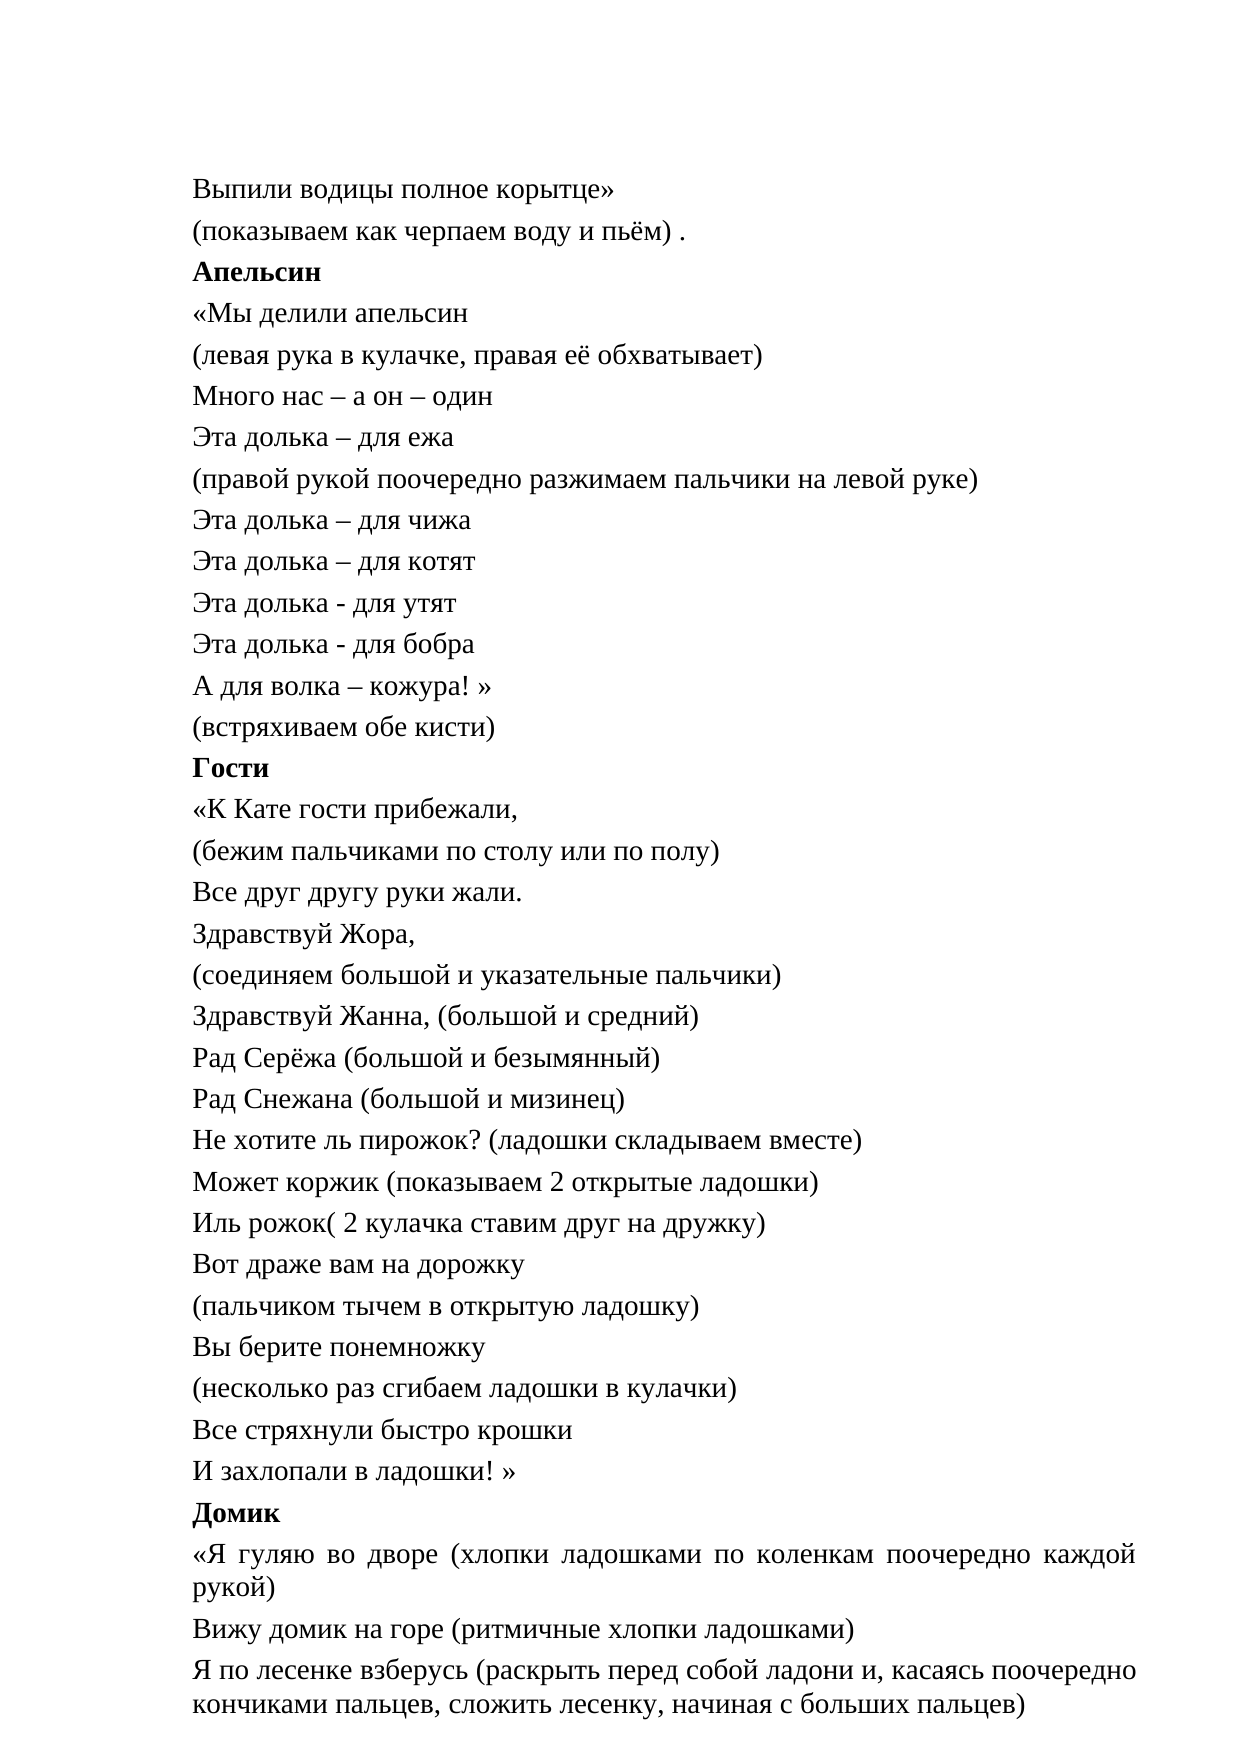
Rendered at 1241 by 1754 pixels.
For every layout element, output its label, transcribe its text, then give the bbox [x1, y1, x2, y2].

text Здравствуй Жора, [192, 916, 1137, 949]
text Эта долька - для бобра [192, 626, 1137, 660]
text (несколько раз сгибаем ладошки в кулачки) [192, 1371, 1137, 1404]
text Может коржик (показываем 2 открытые ладошки) [192, 1164, 1137, 1197]
text Не хотите ль пирожок? (ладошки складываем вместе) [192, 1122, 1137, 1156]
text Вот драже вам на дорожку [192, 1247, 1137, 1280]
text Вижу домик на горе (ритмичные хлопки ладошками) [192, 1611, 1137, 1644]
text Эта долька – для котят [192, 543, 1137, 577]
text Рад Снежана (большой и мизинец) [192, 1081, 1137, 1115]
text Гости [192, 750, 1137, 784]
text Выпили водицы полное корытце» [192, 171, 1137, 205]
text Рад Серёжа (большой и безымянный) [192, 1040, 1137, 1073]
text Эта долька - для утят [192, 585, 1137, 618]
text «Мы делили апельсин [192, 295, 1137, 329]
text (встряхиваем обе кисти) [192, 709, 1137, 742]
text «К Кате гости прибежали, [192, 792, 1137, 825]
text Здравствуй Жанна, (большой и средний) [192, 998, 1137, 1032]
text Эта долька – для чижа [192, 502, 1137, 536]
text Апельсин [192, 254, 1137, 288]
text (пальчиком тычем в открытую ладошку) [192, 1288, 1137, 1321]
text А для волка – кожура! » [192, 668, 1137, 701]
text Эта долька – для ежа [192, 419, 1137, 453]
text (показываем как черпаем воду и пьём) . [192, 213, 1137, 246]
text Все друг другу руки жали. [192, 874, 1137, 908]
text Иль рожок( 2 кулачка ставим друг на дружку) [192, 1205, 1137, 1239]
text (соединяем большой и указательные пальчики) [192, 957, 1137, 991]
text Много нас – а он – один [192, 378, 1137, 412]
text «Я гуляю во дворе (хлопки ладошками по коленкам поочередно каждой рукой) [192, 1536, 1137, 1603]
text Вы берите понемножку [192, 1329, 1137, 1363]
text (левая рука в кулачке, правая её обхватывает) [192, 337, 1137, 370]
text (бежим пальчиками по столу или по полу) [192, 833, 1137, 867]
text Домик [192, 1495, 1137, 1528]
text И захлопали в ладошки! » [192, 1453, 1137, 1487]
text Все стряхнули быстро крошки [192, 1412, 1137, 1446]
text (правой рукой поочередно разжимаем пальчики на левой руке) [192, 461, 1137, 494]
text Я по лесенке взберусь (раскрыть перед собой ладони и, касаясь поочередно кончиками пальцев, сложить лесенку, начиная с больших пальцев) [192, 1652, 1137, 1719]
